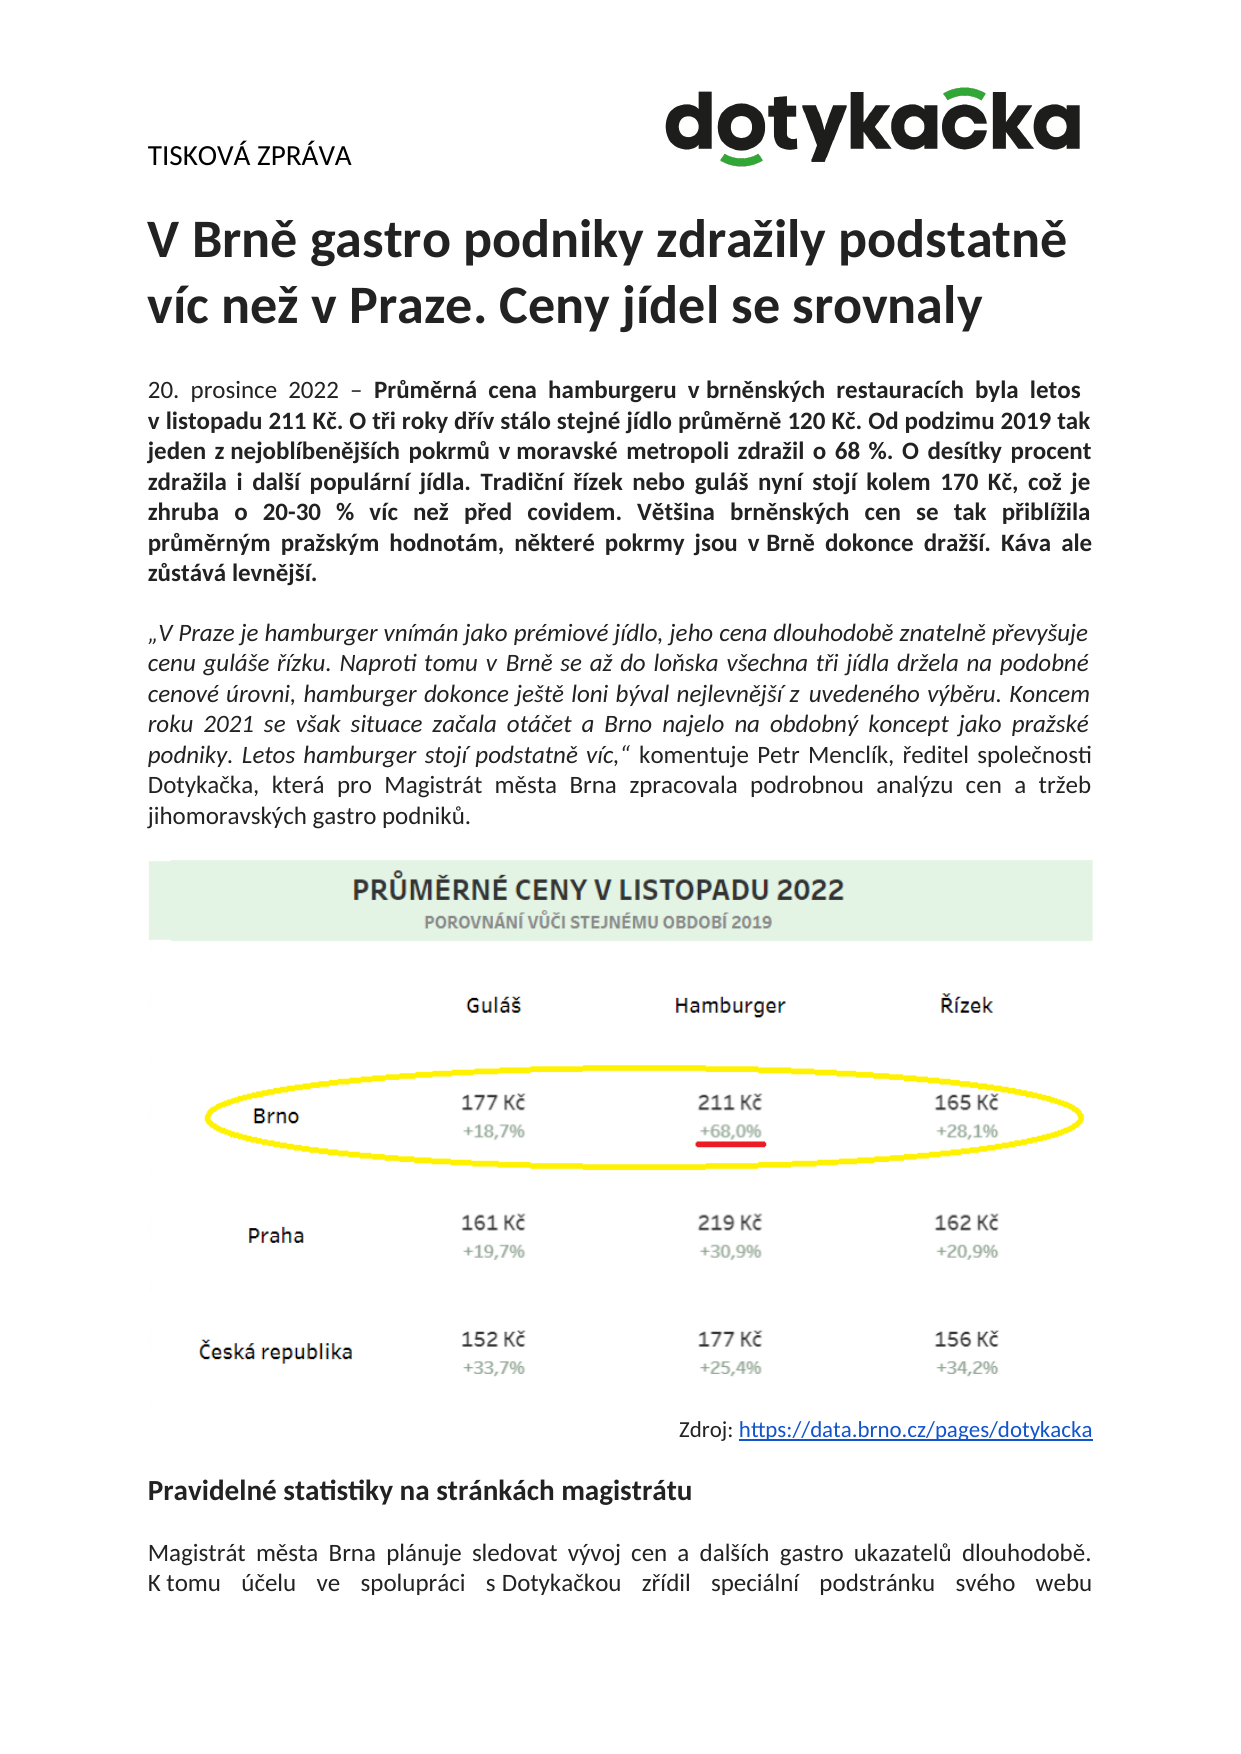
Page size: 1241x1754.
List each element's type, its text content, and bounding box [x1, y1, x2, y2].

text 20. prosince 2022 – Průměrná cena hamburgeru v brněnských restauracích byla letos v listopadu 211 Kč. O tři roky dřív stálo stejné jídlo průměrně 120 Kč. Od podzimu 2019 tak jeden z nejoblíbenějších pokrmů v moravské metropoli zdražil o 68 %. O desítky procent zdražila i další populární jídla. Tradiční řízek nebo guláš nyní stojí kolem 170 Kč, což je zhruba o 20-30 % víc než před covidem. Většina brněnských cen se tak přiblížila průměrným pražským hodnotám, některé pokrmy jsou v Brně dokonce dražší. Káva ale zůstává levnější. [148, 374, 1093, 588]
text Zdroj: https://data.brno.cz/pages/dotykacka [148, 1415, 739, 1443]
text „V Praze je hamburger vnímán jako prémiové jídlo, jeho cena dlouhodobě znatelně převyšuje cenu guláše řízku. Naproti tomu v Brně se až do loňska všechna tři jídla držela na podobné cenové úrovni, hamburger dokonce ještě loni býval nejlevnější z uvedeného výběru. Koncem roku 2021 se však situace začala otáčet a Brno najelo na obdobný koncept jako pražské podniky. Letos hamburger stojí podstatně víc,“ komentuje Petr Menclík, ředitel společnosti Dotykačka, která pro Magistrát města Brna zpracovala podrobnou analýzu cen a tržeb jihomoravských gastro podniků. [148, 617, 1093, 831]
text Pravidelné statistiky na stránkách magistrátu [148, 1472, 1093, 1508]
text V Brně gastro podniky zdražily podstatně víc než v Praze. Ceny jídel se srovnaly [148, 204, 1093, 337]
picture [148, 860, 1093, 1415]
picture [649, 71, 1092, 172]
